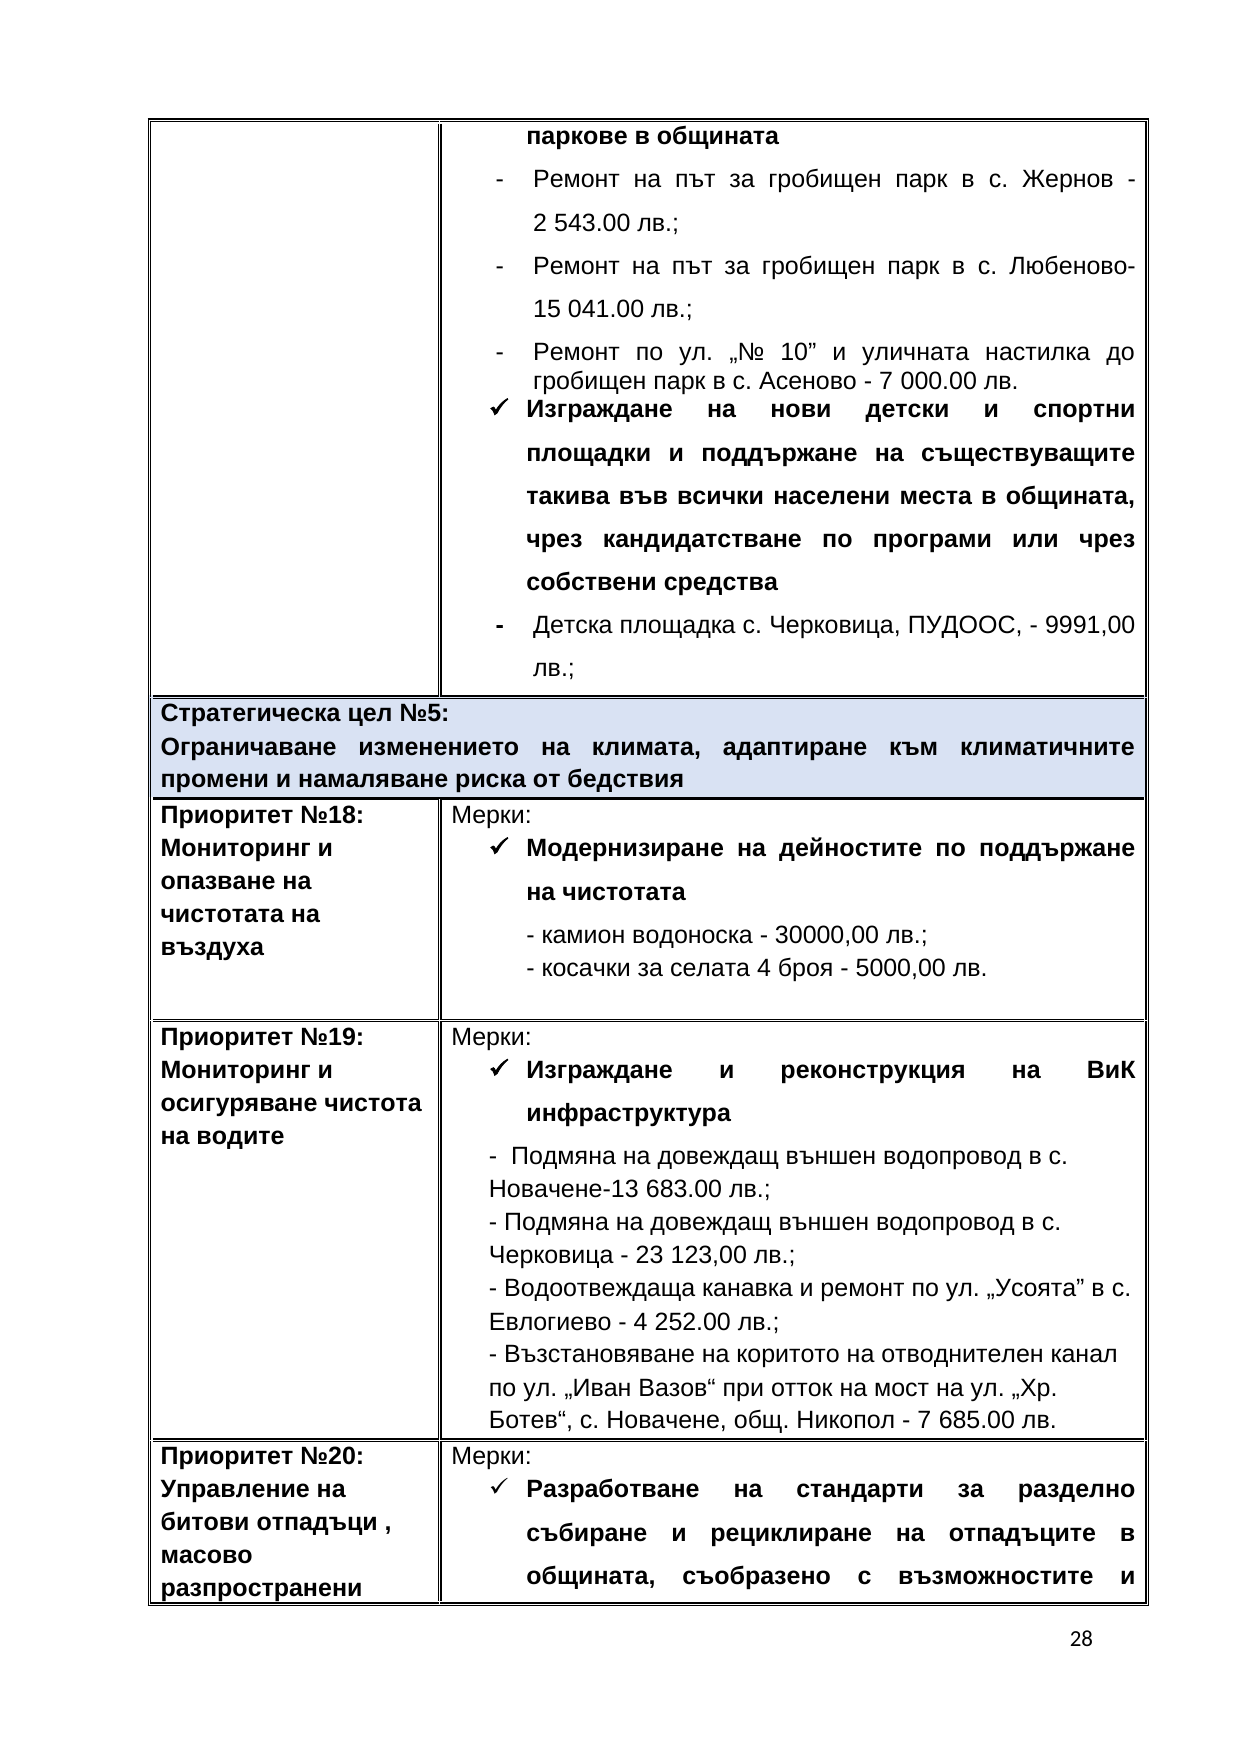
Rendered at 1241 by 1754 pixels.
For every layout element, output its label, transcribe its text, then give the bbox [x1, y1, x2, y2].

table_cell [151, 1438, 440, 1602]
table_cell Мерки: Модернизиране на дейностите по поддържане на чистотата - камион водоноска - 30000,00 лв.; - косачки за селата 4 броя - 5000,00 лв. [442, 797, 1145, 1019]
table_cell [440, 122, 1145, 695]
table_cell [151, 120, 440, 695]
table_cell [440, 1438, 1146, 1602]
table_cell Приоритет №19: Мониторинг и осигуряване чистота на водите [149, 1019, 440, 1438]
table_cell Стратегическа цел №5: Ограничаване изменението на климата, адаптиране към климатичните промени и намаляване риска от бедствия [151, 695, 1146, 797]
table_cell Приоритет №18: Мониторинг и опазване на чистотата на въздуха [151, 797, 438, 1019]
table_cell Мерки: Изграждане и реконструкция на ВиК инфраструктура - Подмяна на довеждащ външен водопровод в с. Новачене-13 683.00 лв.; - Подмяна на довеждащ външен водопровод в с. Черковица - 23 123,00 лв.; - Водоотвеждаща канавка и ремонт по ул. „Усоята” в с. Евлогиево - 4 252.00 лв.; - Възстановяване на коритото на отводнителен канал по ул. „Иван Вазов“ при отток на мост на ул. „Хр. Ботев“, с. Новачене, общ. Никопол - 7 685.00 лв. [440, 1019, 1147, 1438]
